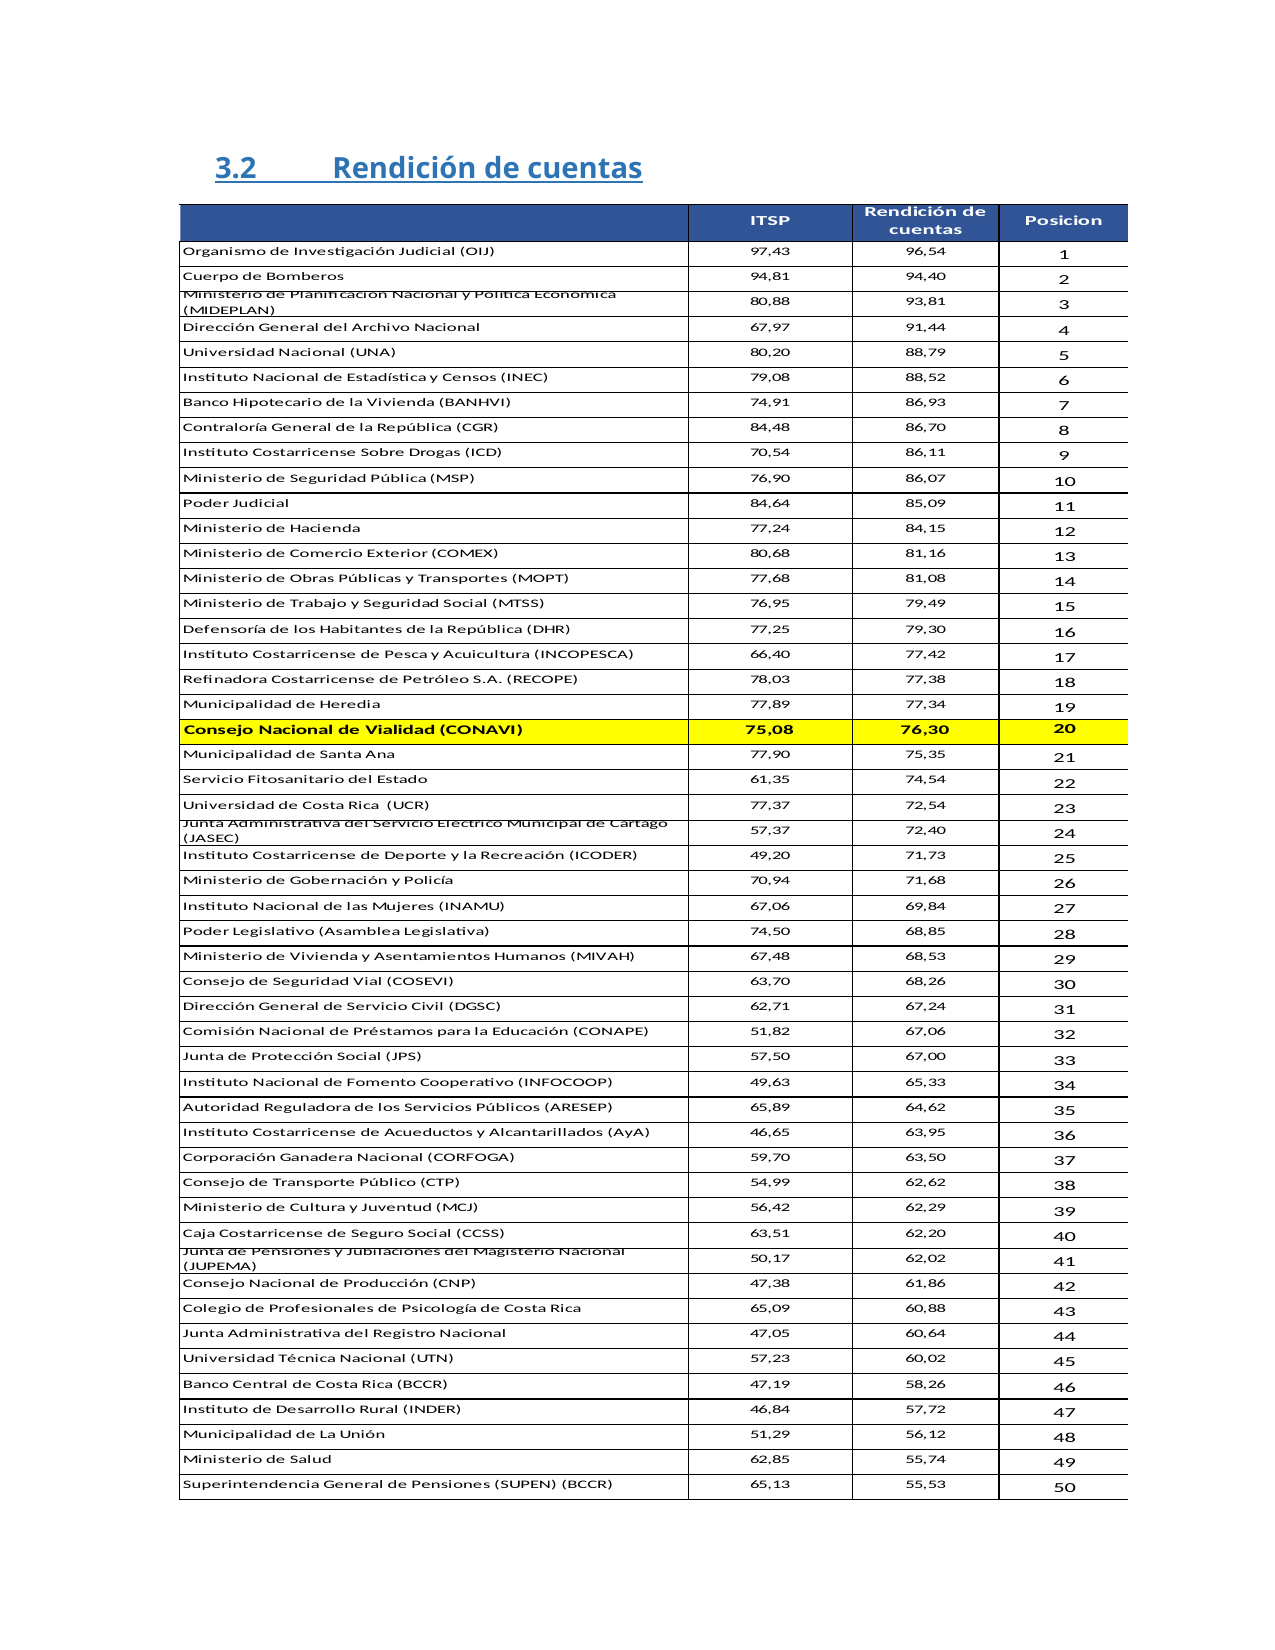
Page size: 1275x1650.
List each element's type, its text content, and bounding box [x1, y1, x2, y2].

subtitle Rendición de cuentas [215, 148, 1098, 187]
